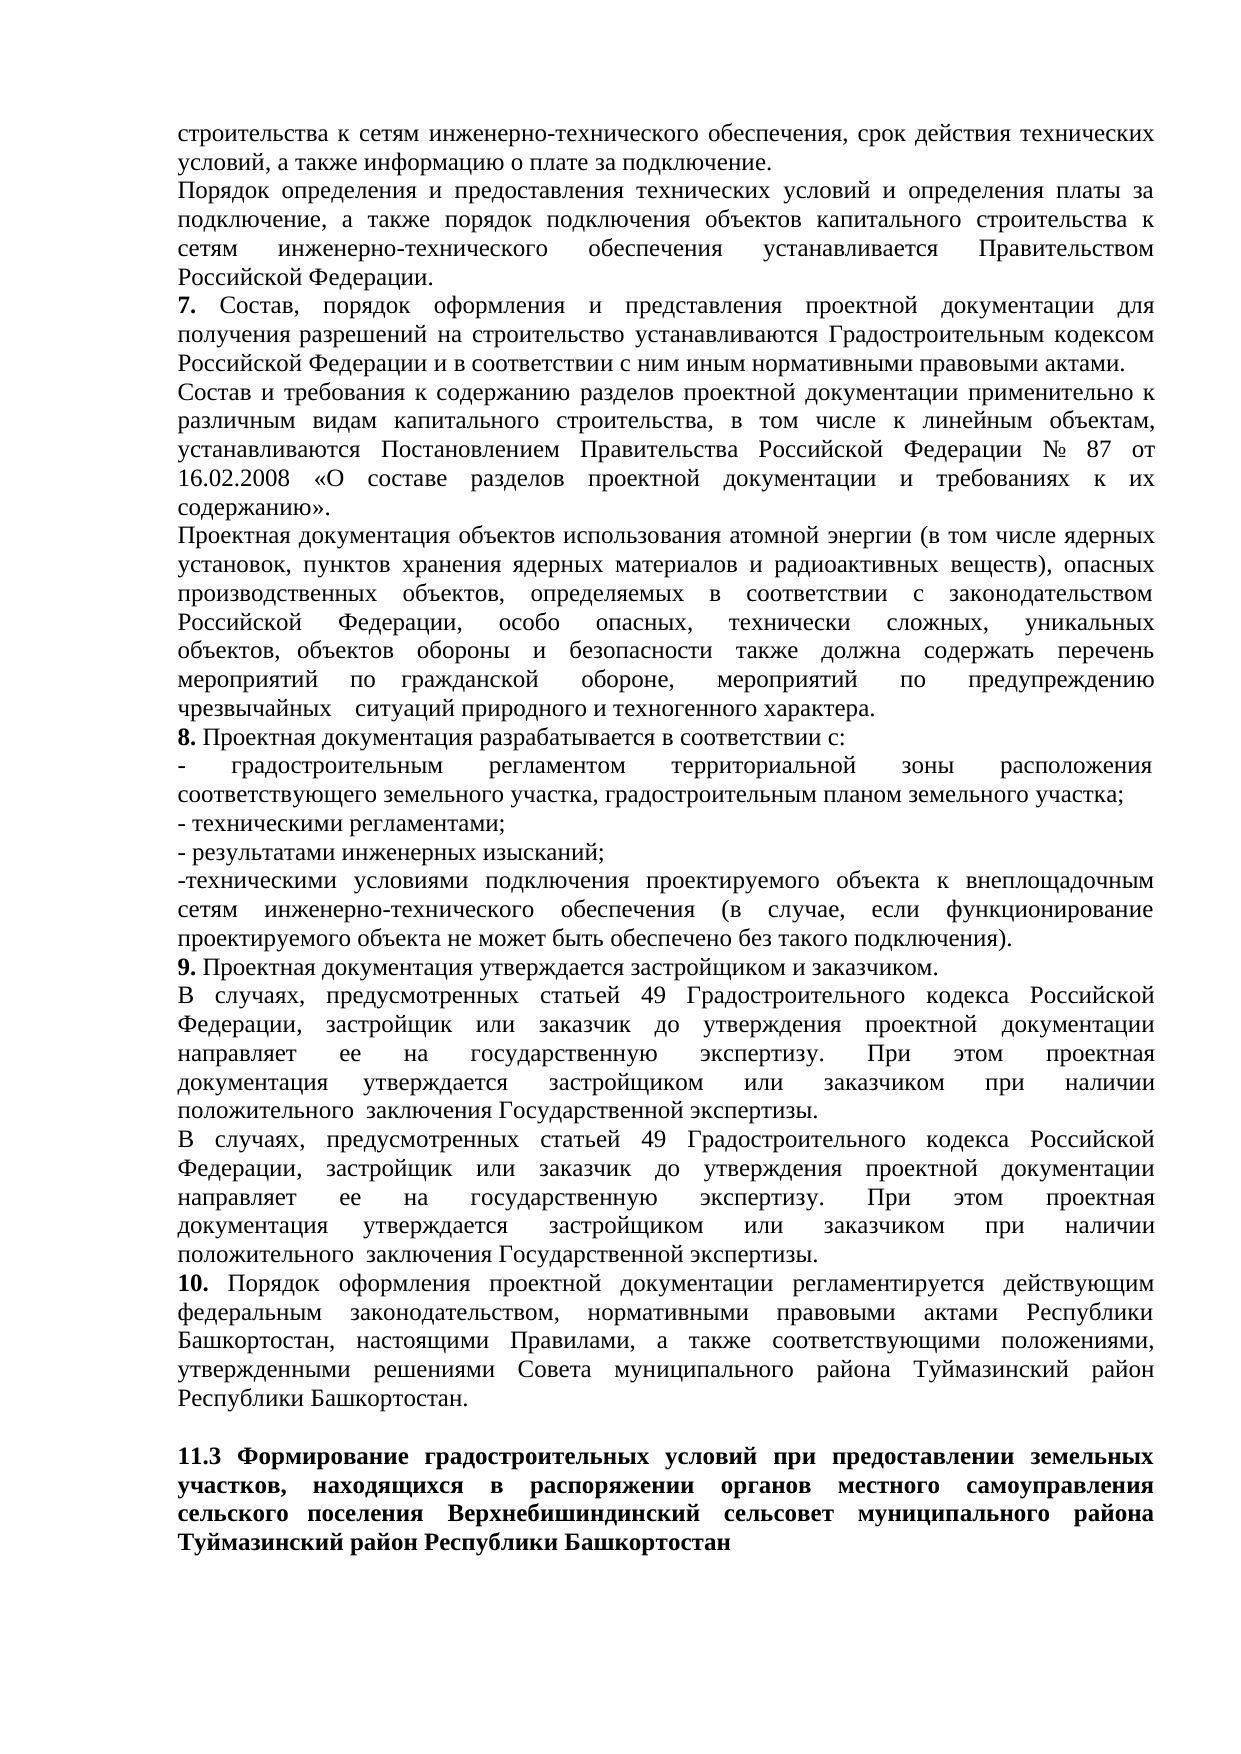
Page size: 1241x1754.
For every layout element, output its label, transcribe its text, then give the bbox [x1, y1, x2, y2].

text - градостроительным регламентом территориальной зоны расположения соответствующего земельного участка, градостроительным планом земельного участка; [177, 751, 1155, 808]
text 9. Проектная документация утверждается застройщиком и заказчиком. [177, 952, 1155, 981]
text 10. Порядок оформления проектной документации регламентируется действующим федеральным законодательством, нормативными правовыми актами Республики Башкортостан, настоящими Правилами, а также соответствующими положениями, утвержденными решениями Совета муниципального района Туймазинский район Республики Башкортостан. [177, 1268, 1154, 1412]
text Состав и требования к содержанию разделов проектной документации применительно к различным видам капитального строительства, в том числе к линейным объектам, устанавливаются Постановлением Правительства Российской Федерации № 87 от 16.02.2008 «О составе разделов проектной документации и требованиях к их содержанию». [177, 377, 1155, 521]
text В случаях, предусмотренных статьей 49 Градостроительного кодекса Российской Федерации, застройщик или заказчик до утверждения проектной документации направляет ее на государственную экспертизу. При этом проектная документация утверждается застройщиком или заказчиком при наличии положительного заключения Государственной экспертизы. [177, 981, 1155, 1124]
text 11.3 Формирование градостроительных условий при предоставлении земельных участков, находящихся в распоряжении органов местного самоуправления сельского поселения Верхнебишиндинский сельсовет муниципального района Туймазинский район Республики Башкортостан [177, 1441, 1154, 1556]
text 7. Состав, порядок оформления и представления проектной документации для получения разрешений на строительство устанавливаются Градостроительным кодексом Российской Федерации и в соответствии с ним иным нормативными правовыми актами. [177, 291, 1154, 377]
text Проектная документация объектов использования атомной энергии (в том числе ядерных установок, пунктов хранения ядерных материалов и радиоактивных веществ), опасных производственных объектов, определяемых в соответствии с законодательством Российской Федерации, особо опасных, технически сложных, уникальных объектов, объектов обороны и безопасности также должна содержать перечень мероприятий по гражданской обороне, мероприятий по предупреждению чрезвычайных ситуаций природного и техногенного характера. [177, 521, 1155, 722]
text В случаях, предусмотренных статьей 49 Градостроительного кодекса Российской Федерации, застройщик или заказчик до утверждения проектной документации направляет ее на государственную экспертизу. При этом проектная документация утверждается застройщиком или заказчиком при наличии положительного заключения Государственной экспертизы. [177, 1124, 1155, 1268]
text Порядок определения и предоставления технических условий и определения платы за подключение, а также порядок подключения объектов капитального строительства к сетям инженерно-технического обеспечения устанавливается Правительством Российской Федерации. [177, 176, 1154, 291]
text строительства к сетям инженерно-технического обеспечения, срок действия технических условий, а также информацию о плате за подключение. [177, 118, 1155, 176]
text -техническими условиями подключения проектируемого объекта к внеплощадочным сетям инженерно-технического обеспечения (в случае, если функционирование проектируемого объекта не может быть обеспечено без такого подключения). [177, 866, 1155, 952]
text - результатами инженерных изысканий; [177, 837, 1155, 866]
text 8. Проектная документация разрабатывается в соответствии с: [177, 722, 1155, 751]
text - техническими регламентами; [177, 808, 1155, 837]
